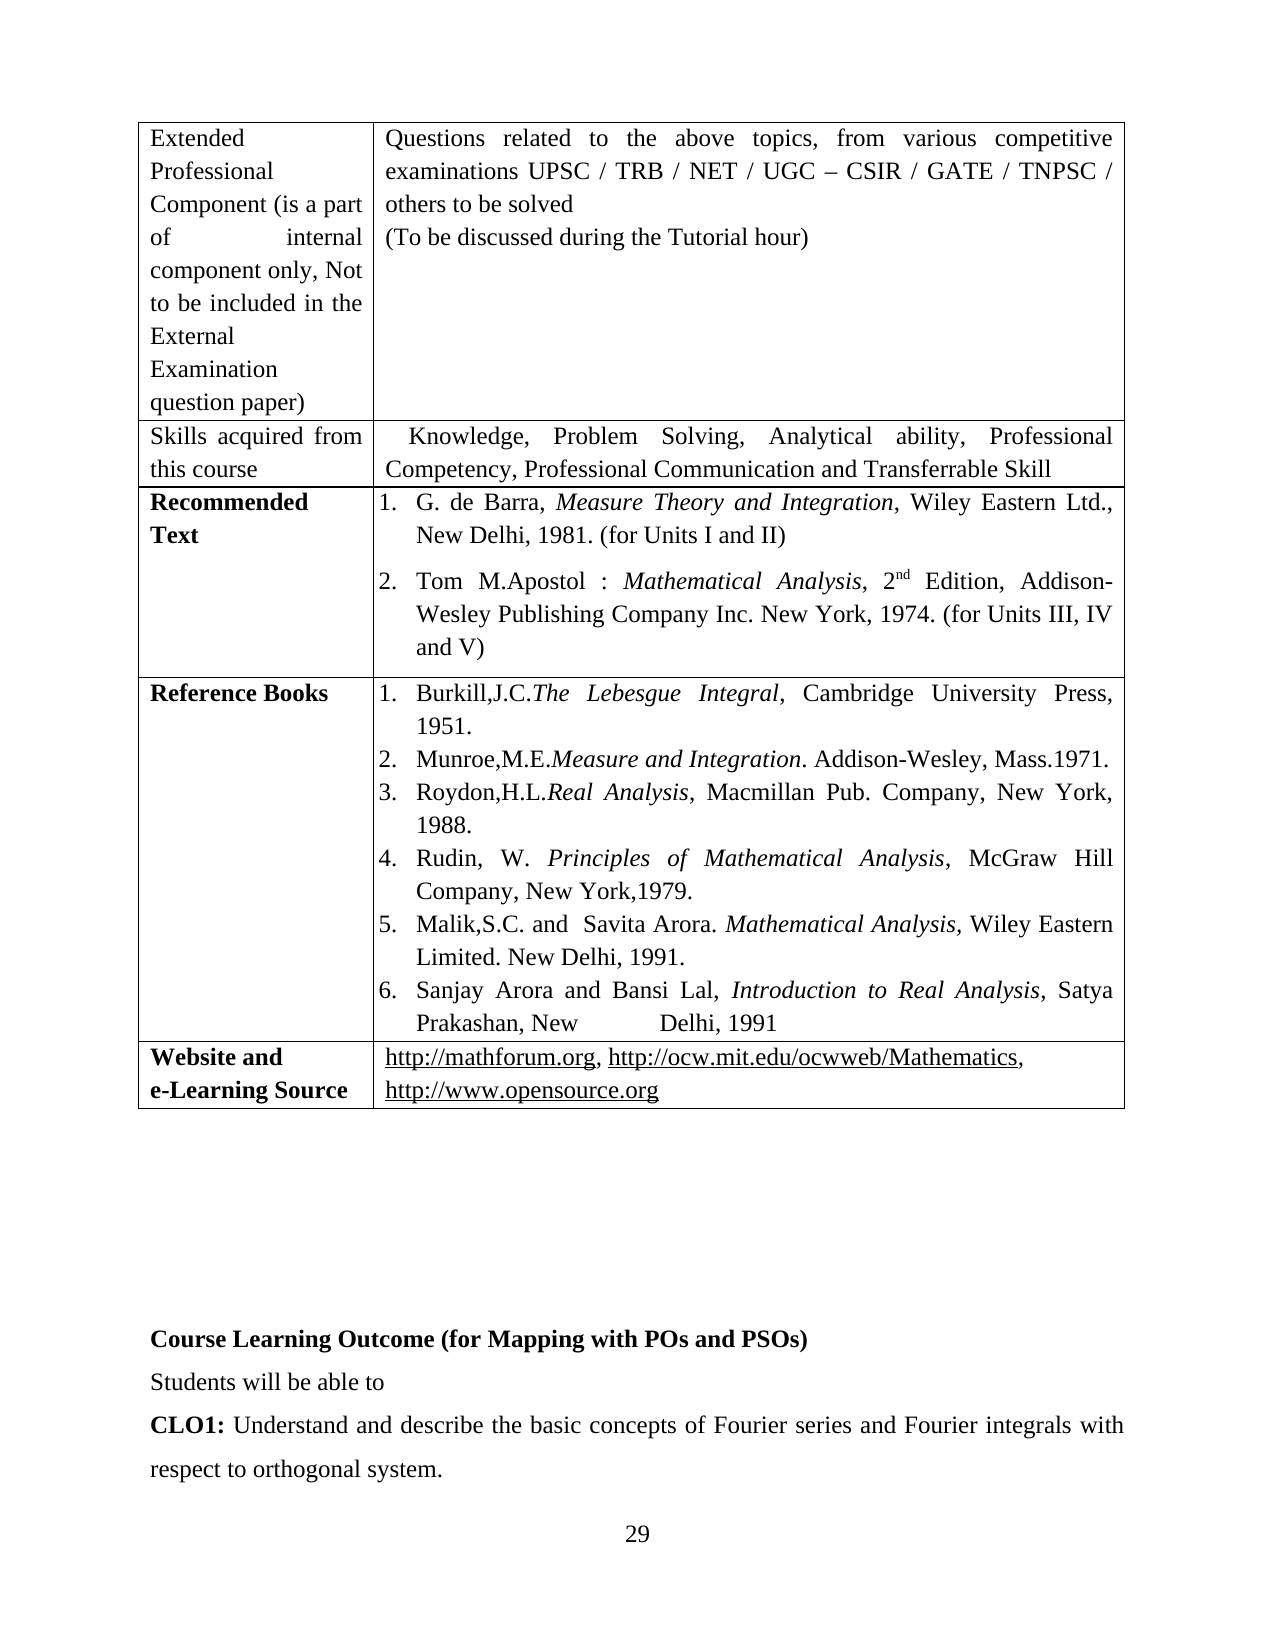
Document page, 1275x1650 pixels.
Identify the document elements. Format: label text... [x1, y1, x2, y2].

table_cell Extended Professional Component (is a part of internal component only, Not to be included in the External Examination question paper) [139, 123, 373, 420]
table_cell Recommended Text [139, 488, 373, 677]
table_cell Website and e-Learning Source [139, 1042, 373, 1108]
table_cell Questions related to the above topics, from various competitive examinations UPSC / TRB / NET / UGC – CSIR / GATE / TNPSC / others to be solved (To be discussed during the Tutorial hour) [374, 123, 1124, 420]
table_cell Knowledge, Problem Solving, Analytical ability, Professional Competency, Professional Communication and Transferrable Skill [374, 421, 1124, 486]
text CLO1: Understand and describe the basic concepts of Fourier series and Fourier integrals with respect to orthogonal system. [150, 1411, 1125, 1482]
text Course Learning Outcome (for Mapping with POs and PSOs) [150, 1324, 1124, 1353]
table_cell http://mathforum.org, http://ocw.mit.edu/ocwweb/Mathematics, http://www.opensource.org [374, 1042, 1124, 1108]
text Students will be able to [150, 1367, 1124, 1396]
table_cell G. de Barra, Measure Theory and Integration, Wiley Eastern Ltd., New Delhi, 1981. (for Units I and II) Tom M.Apostol : Mathematical Analysis, 2nd Edition, Addison-Wesley Publishing Company Inc. New York, 1974. (for Units III, IV and V) [374, 488, 1124, 677]
table_cell Skills acquired from this course [139, 421, 373, 486]
table_cell Reference Books [139, 678, 373, 1041]
table_cell Burkill,J.C.The Lebesgue Integral, Cambridge University Press, 1951. Munroe,M.E.Measure and Integration. Addison-Wesley, Mass.1971. Roydon,H.L.Real Analysis, Macmillan Pub. Company, New York, 1988. Rudin, W. Principles of Mathematical Analysis, McGraw Hill Company, New York,1979. Malik,S.C. and Savita Arora. Mathematical Analysis, Wiley Eastern Limited. New Delhi, 1991. Sanjay Arora and Bansi Lal, Introduction to Real Analysis, Satya Prakashan, New Delhi, 1991 [374, 678, 1124, 1041]
